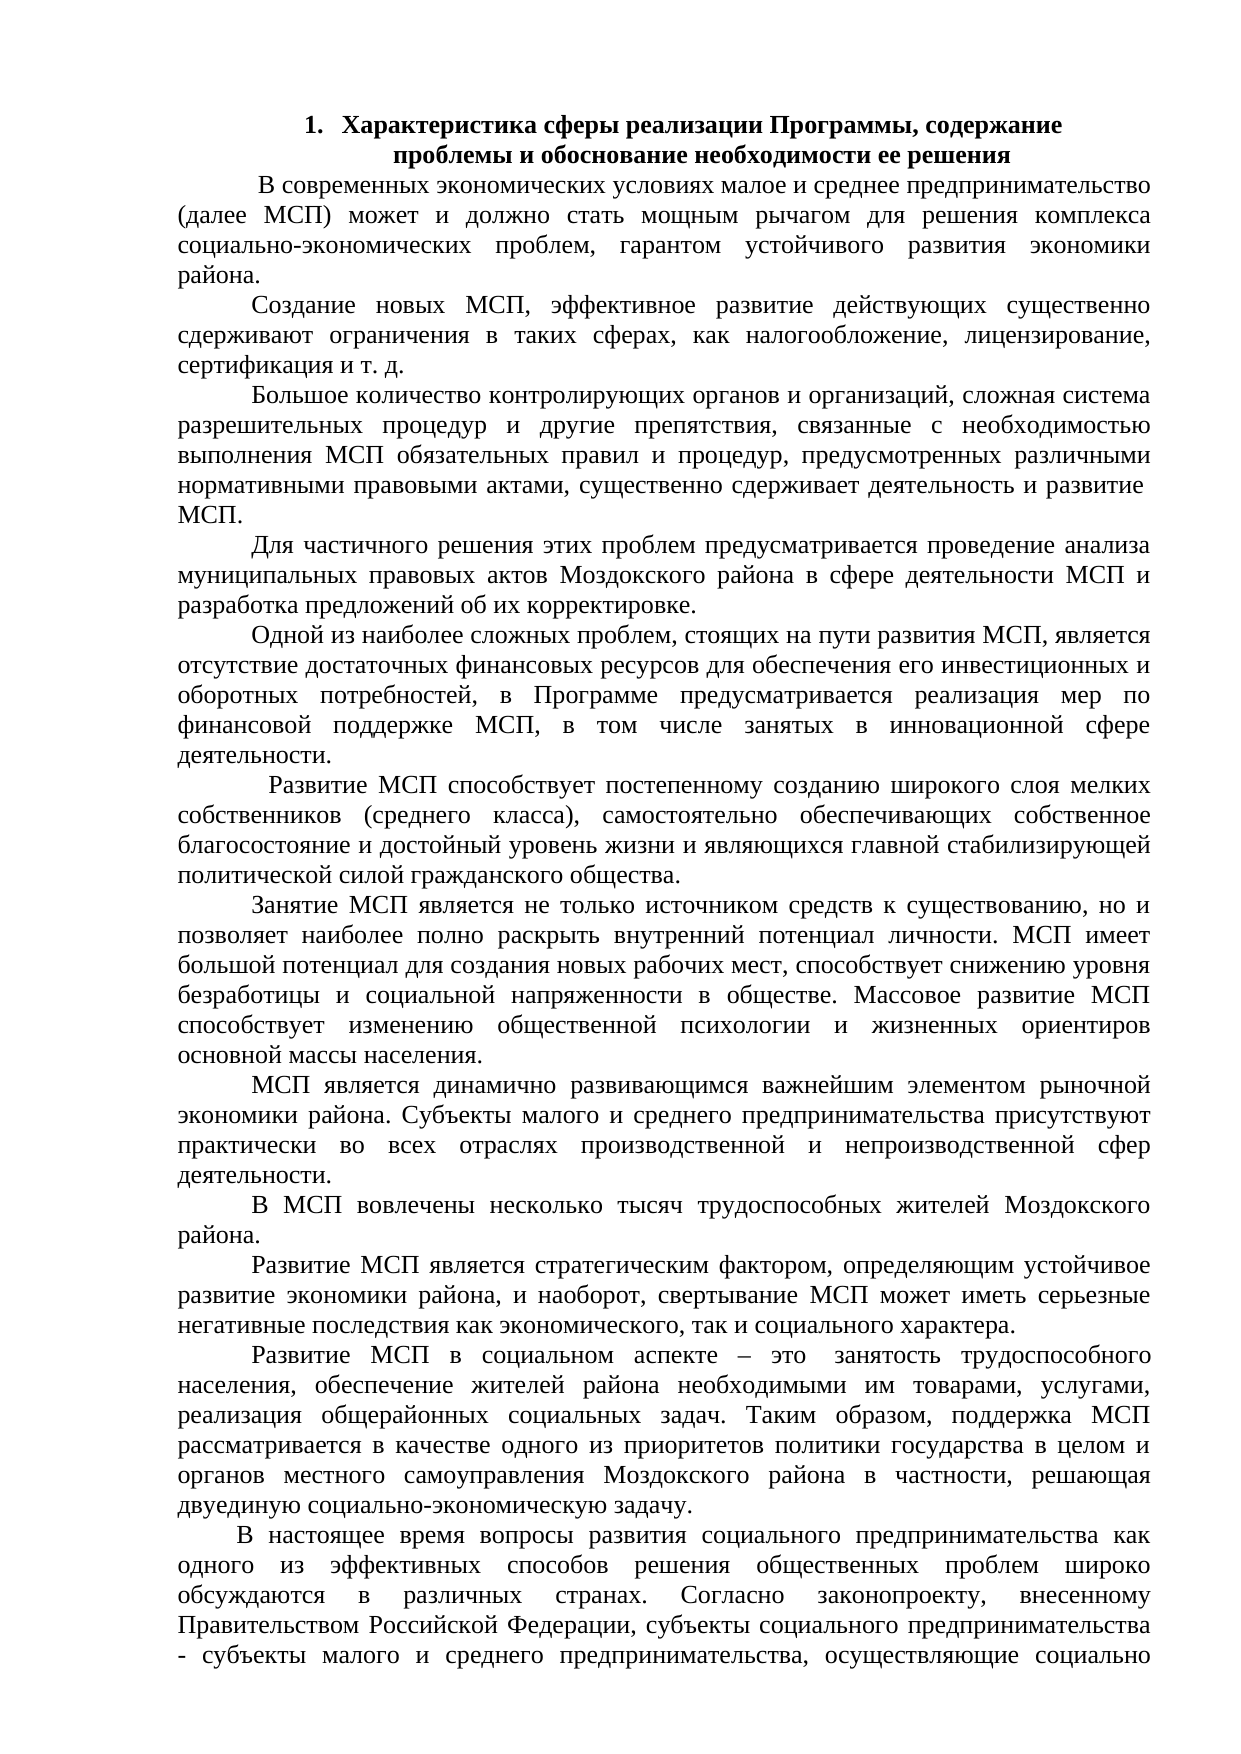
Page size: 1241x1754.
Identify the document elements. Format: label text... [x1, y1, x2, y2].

text Развитие МСП в социальном аспекте – это занятость трудоспособного населения, обеспечение жителей района необходимыми им товарами, услугами, реализация общерайонных социальных задач. Таким образом, поддержка МСП рассматривается в качестве одного из приоритетов политики государства в целом и органов местного самоуправления Моздокского района в частности, решающая двуединую социально-экономическую задачу. [177, 1339, 1152, 1519]
text Создание новых МСП, эффективное развитие действующих существенно сдерживают ограничения в таких сферах, как налогообложение, лицензирование, сертификация и т. д. [177, 289, 1152, 379]
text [177, 1519, 1152, 1669]
text МСП является динамично развивающимся важнейшим элементом рыночной экономики района. Субъекты малого и среднего предпринимательства присутствуют практически во всех отраслях производственной и непроизводственной сфер деятельности. [177, 1069, 1152, 1189]
text Большое количество контролирующих органов и организаций, сложная система разрешительных процедур и другие препятствия, связанные с необходимостью выполнения МСП обязательных правил и процедур, предусмотренных различными нормативными правовыми актами, существенно сдерживает деятельность и развитие МСП. [177, 379, 1152, 529]
list Характеристика сферы реализации Программы, содержание [215, 109, 1152, 139]
text Для частичного решения этих проблем предусматривается проведение анализа муниципальных правовых актов Моздокского района в сфере деятельности МСП и разработка предложений об их корректировке. [177, 529, 1152, 619]
text Развитие МСП способствует постепенному созданию широкого слоя мелких собственников (среднего класса), самостоятельно обеспечивающих собственное благосостояние и достойный уровень жизни и являющихся главной стабилизирующей политической силой гражданского общества. [177, 769, 1152, 889]
text В МСП вовлечены несколько тысяч трудоспособных жителей Моздокского района. [177, 1189, 1152, 1249]
list проблемы и обоснование необходимости ее решения [252, 139, 1152, 169]
text Развитие МСП является стратегическим фактором, определяющим устойчивое развитие экономики района, и наоборот, свертывание МСП может иметь серьезные негативные последствия как экономического, так и социального характера. [177, 1249, 1152, 1339]
text Одной из наиболее сложных проблем, стоящих на пути развития МСП, является отсутствие достаточных финансовых ресурсов для обеспечения его инвестиционных и оборотных потребностей, в Программе предусматривается реализация мер по финансовой поддержке МСП, в том числе занятых в инновационной сфере деятельности. [177, 619, 1152, 769]
text В современных экономических условиях малое и среднее предпринимательство (далее МСП) может и должно стать мощным рычагом для решения комплекса социально-экономических проблем, гарантом устойчивого развития экономики района. [177, 169, 1152, 289]
text Занятие МСП является не только источником средств к существованию, но и позволяет наиболее полно раскрыть внутренний потенциал личности. МСП имеет большой потенциал для создания новых рабочих мест, способствует снижению уровня безработицы и социальной напряженности в обществе. Массовое развитие МСП способствует изменению общественной психологии и жизненных ориентиров основной массы населения. [177, 889, 1152, 1069]
